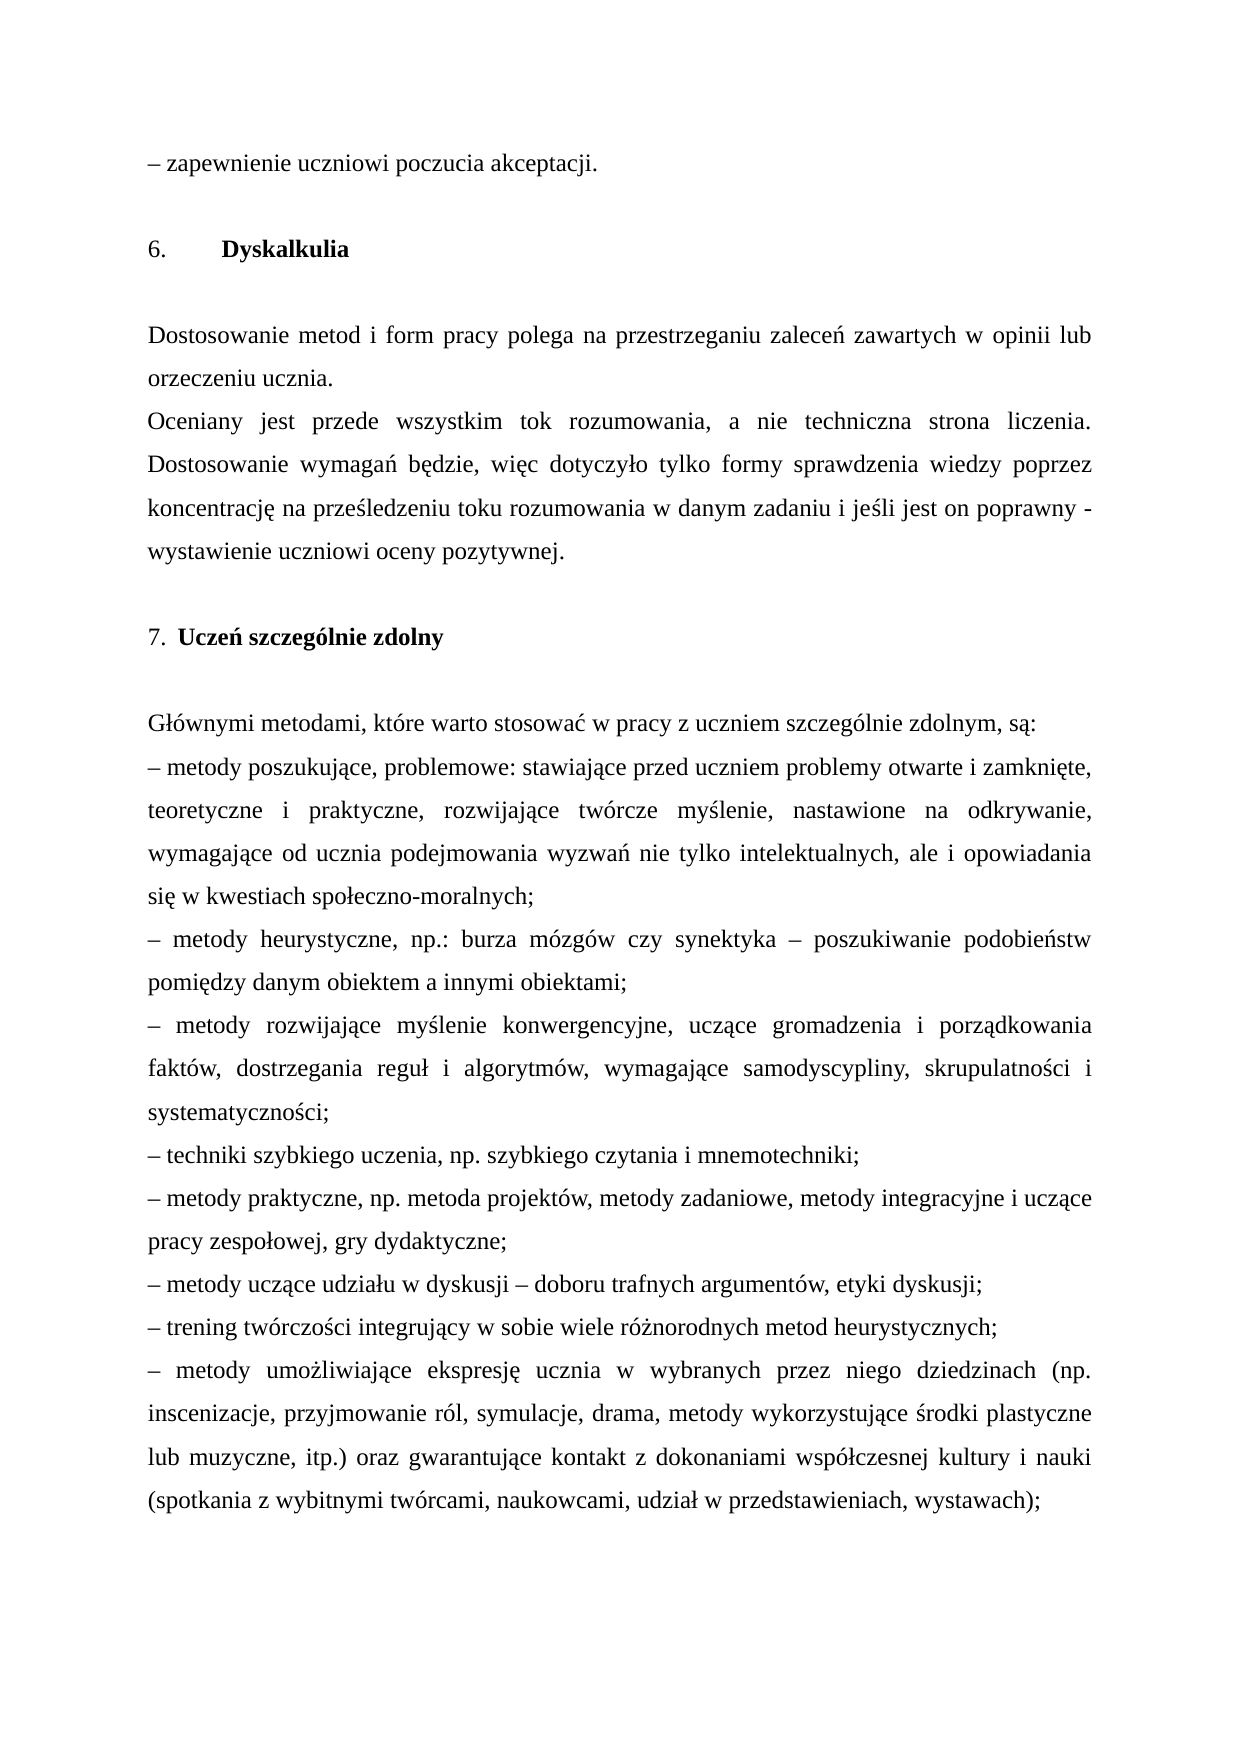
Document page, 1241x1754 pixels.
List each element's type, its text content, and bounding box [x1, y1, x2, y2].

text Oceniany jest przede wszystkim tok rozumowania, a nie techniczna strona liczenia. Dostosowanie wymagań będzie, więc dotyczyło tylko formy sprawdzenia wiedzy poprzez koncentrację na prześledzeniu toku rozumowania w danym zadaniu i jeśli jest on poprawny -wystawienie uczniowi oceny pozytywnej. [147, 406, 1093, 564]
text Głównymi metodami, które warto stosować w pracy z uczniem szczególnie zdolnym, są: [148, 708, 1093, 737]
text – metody rozwijające myślenie konwergencyjne, uczące gromadzenia i porządkowania faktów, dostrzegania reguł i algorytmów, wymagające samodyscypliny, skrupulatności i systematyczności; [148, 1010, 1093, 1125]
text – metody uczące udziału w dyskusji – doboru trafnych argumentów, etyki dyskusji; [148, 1269, 1093, 1298]
text – techniki szybkiego uczenia, np. szybkiego czytania i mnemotechniki; [148, 1140, 1093, 1168]
list Uczeń szczególnie zdolny [148, 622, 1093, 651]
text – metody poszukujące, problemowe: stawiające przed uczniem problemy otwarte i zamknięte, teoretyczne i praktyczne, rozwijające twórcze myślenie, nastawione na odkrywanie, wymagające od ucznia podejmowania wyzwań nie tylko intelektualnych, ale i opowiadania się w kwestiach społeczno-moralnych; [148, 752, 1093, 910]
text – metody heurystyczne, np.: burza mózgów czy synektyka – poszukiwanie podobieństw pomiędzy danym obiektem a innymi obiektami; [148, 924, 1093, 996]
list Dyskalkulia [148, 234, 1093, 263]
text – zapewnienie uczniowi poczucia akceptacji. [148, 148, 1093, 176]
text – metody praktyczne, np. metoda projektów, metody zadaniowe, metody integracyjne i uczące pracy zespołowej, gry dydaktyczne; [148, 1183, 1093, 1255]
text – trening twórczości integrujący w sobie wiele różnorodnych metod heurystycznych; [148, 1312, 1093, 1341]
text – metody umożliwiające ekspresję ucznia w wybranych przez niego dziedzinach (np. inscenizacje, przyjmowanie ról, symulacje, drama, metody wykorzystujące środki plastyczne lub muzyczne, itp.) oraz gwarantujące kontakt z dokonaniami współczesnej kultury i nauki (spotkania z wybitnymi twórcami, naukowcami, udział w przedstawieniach, wystawach); [148, 1355, 1093, 1513]
text Dostosowanie metod i form pracy polega na przestrzeganiu zaleceń zawartych w opinii lub orzeczeniu ucznia. [148, 277, 1093, 392]
